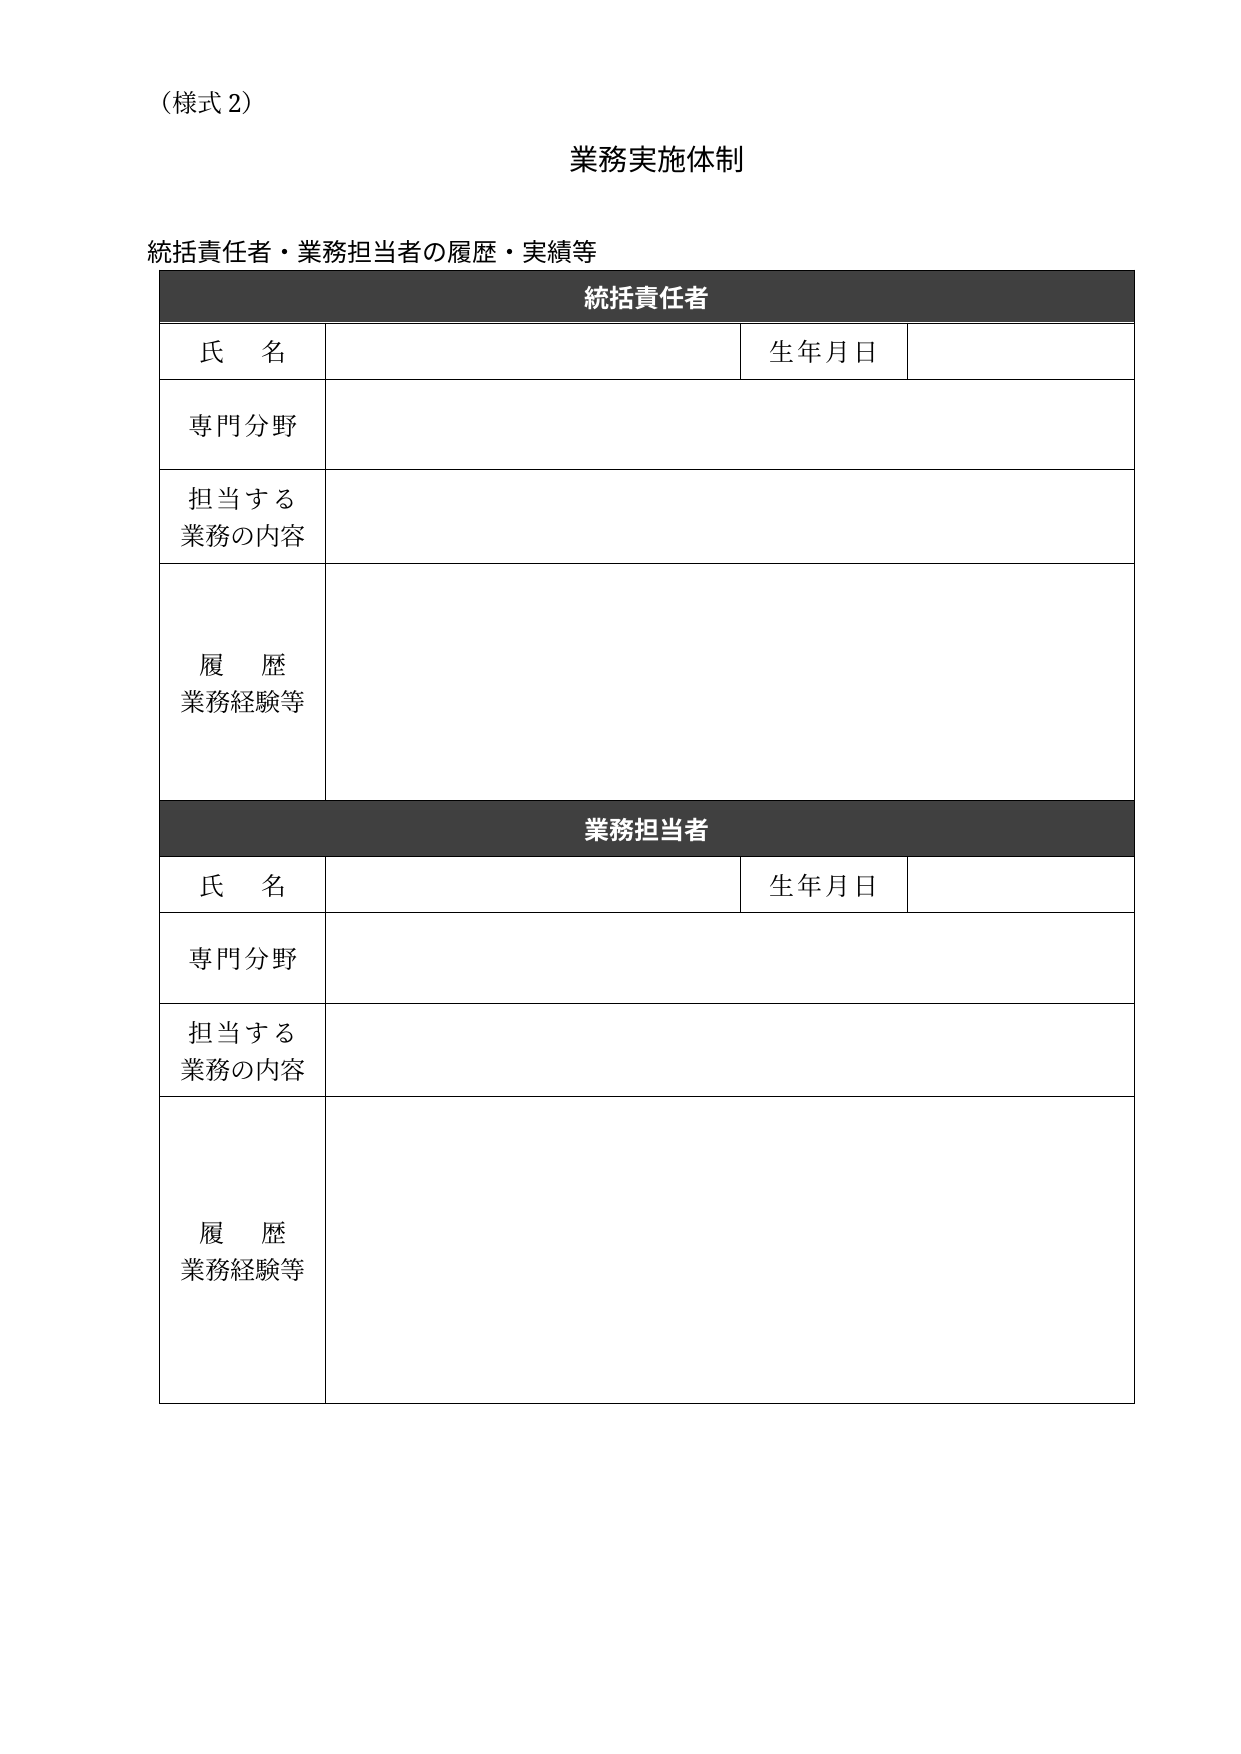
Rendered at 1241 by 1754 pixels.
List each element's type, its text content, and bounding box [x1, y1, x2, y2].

table_cell [326, 470, 1134, 562]
table_cell [908, 324, 1134, 379]
table_cell 担当する 業務の内容 [160, 470, 325, 562]
table_cell [326, 564, 1134, 800]
text （様式2） [148, 84, 1166, 121]
table_cell 業務担当者 [160, 801, 1134, 856]
table_cell [326, 1004, 1134, 1096]
table_cell 履歴 業務経験等 [160, 1097, 325, 1403]
table_cell 生年月日 [741, 857, 907, 912]
table_cell [908, 857, 1134, 912]
table_cell 専門分野 [160, 913, 325, 1003]
table_header 統括責任者 [160, 271, 1134, 322]
table_cell 氏名 [160, 324, 325, 379]
table_cell [326, 380, 1134, 469]
table_cell 専門分野 [160, 380, 325, 469]
table_cell 担当する 業務の内容 [160, 1004, 325, 1096]
table_cell [326, 913, 1134, 1003]
text 統括責任者・業務担当者の履歴・実績等 [148, 232, 1166, 269]
table_cell 履歴 業務経験等 [160, 564, 325, 800]
table_cell [326, 857, 740, 912]
table_cell [326, 324, 740, 379]
table_cell [326, 1097, 1134, 1403]
text 業務実施体制 [148, 121, 1166, 195]
table_cell 氏名 [160, 857, 325, 912]
table_cell 生年月日 [741, 324, 907, 379]
